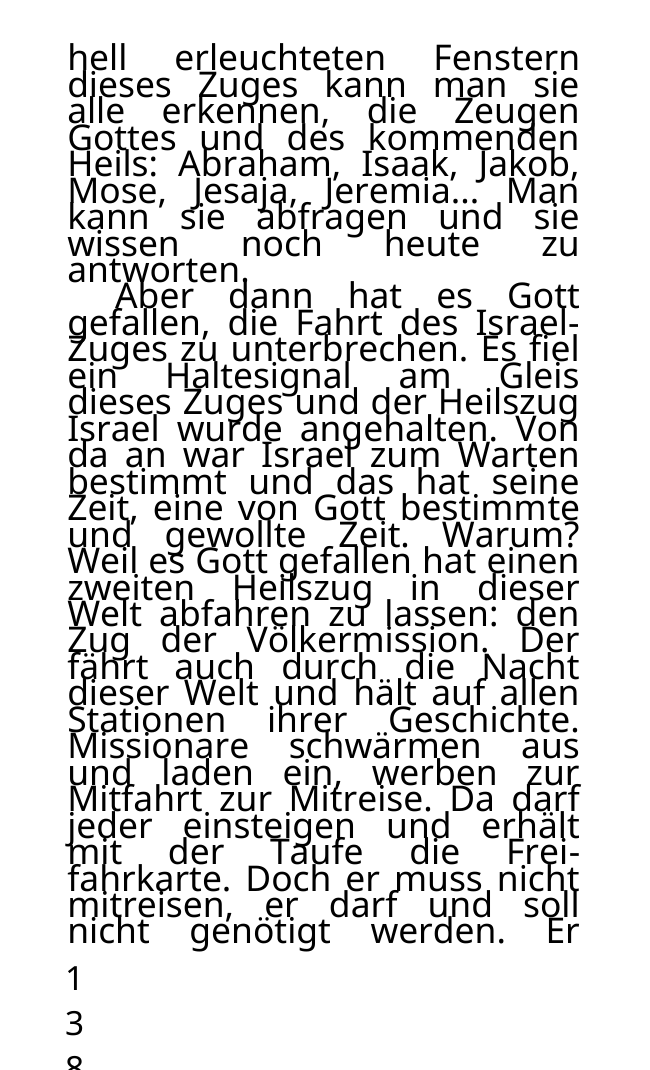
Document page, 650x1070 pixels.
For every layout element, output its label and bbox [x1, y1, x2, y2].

text [67, 288, 580, 949]
text [67, 49, 580, 288]
